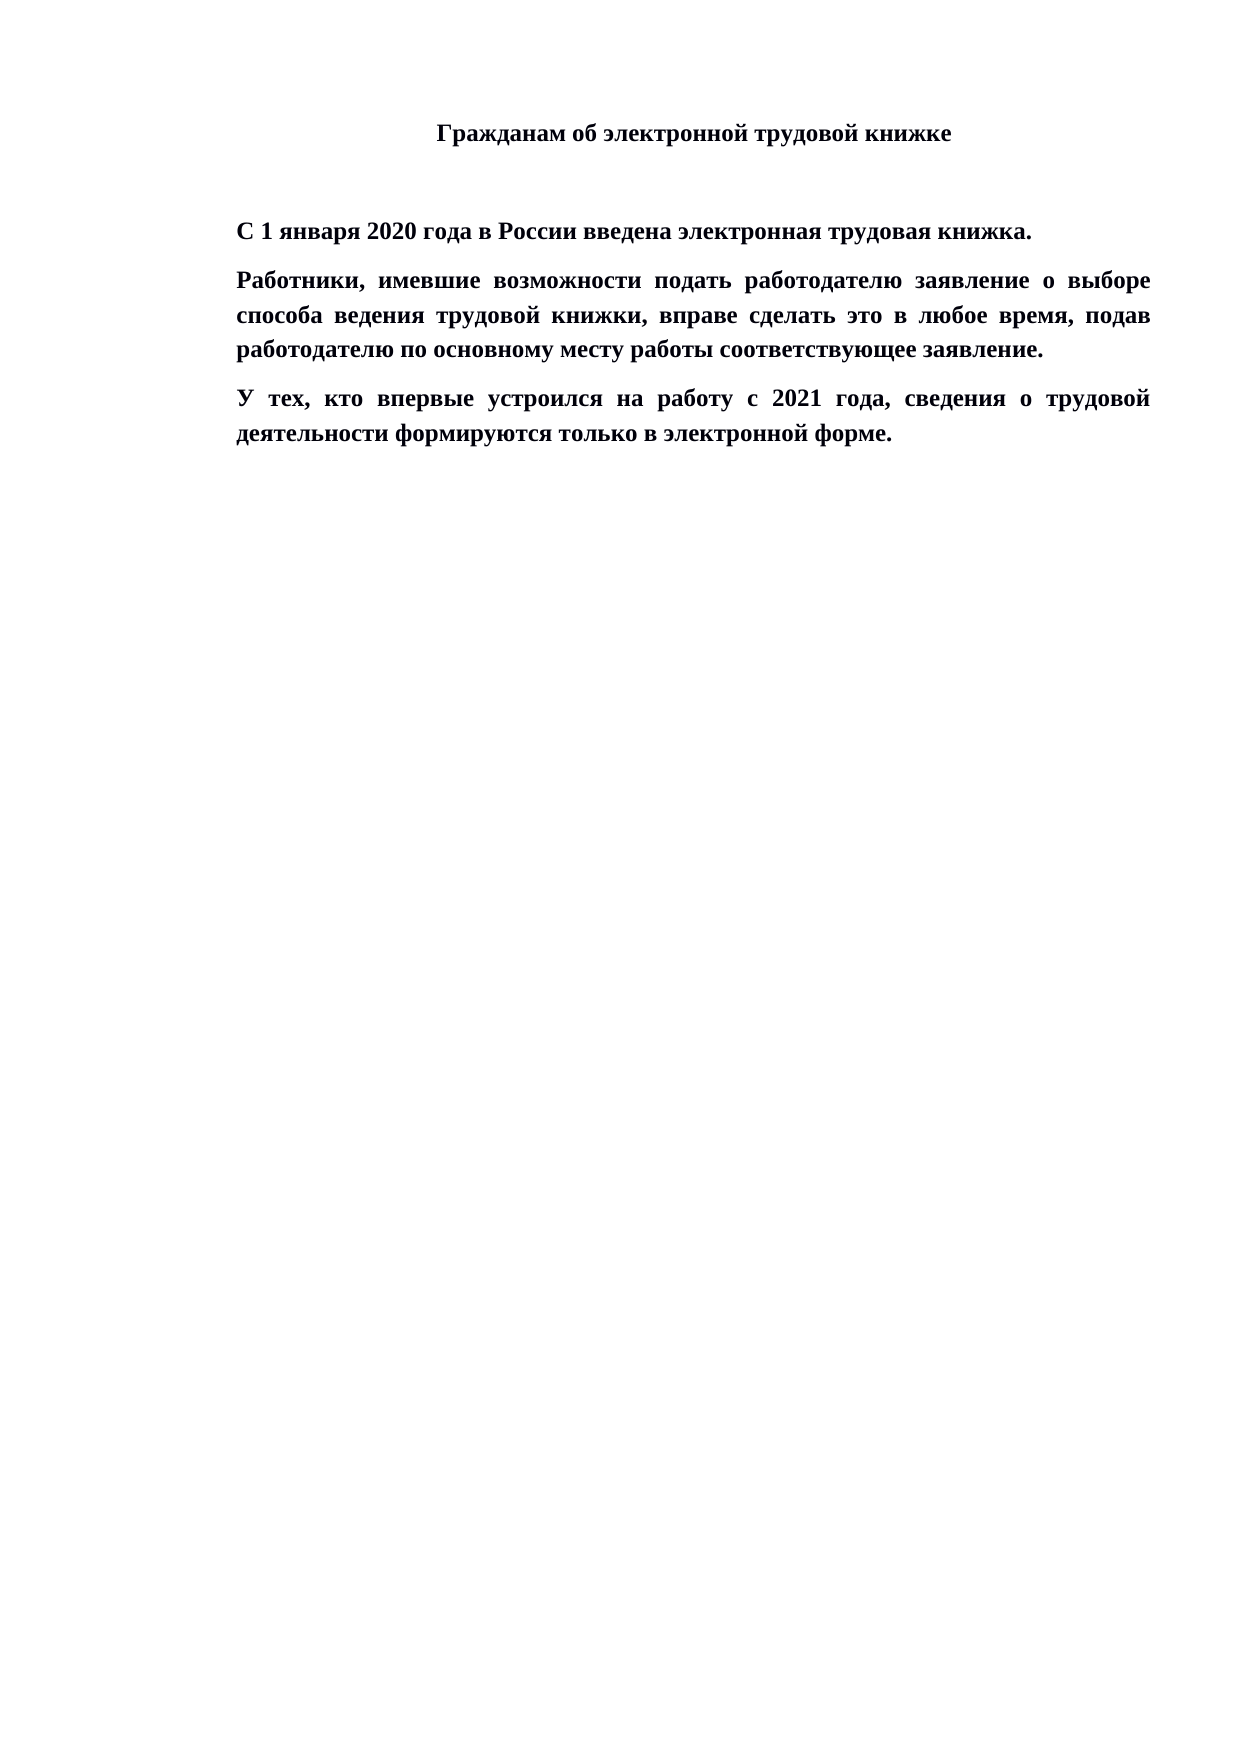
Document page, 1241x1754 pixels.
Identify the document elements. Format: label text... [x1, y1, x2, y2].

list С 1 января 2020 года в России введена электронная трудовая книжка. [236, 216, 1152, 245]
list Гражданам об электронной трудовой книжке [236, 118, 1152, 147]
list Работники, имевшие возможности подать работодателю заявление о выборе способа ведения трудовой книжки, вправе сделать это в любое время, подав работодателю по основному месту работы соответствующее заявление. [236, 265, 1152, 363]
list У тех, кто впервые устроился на работу с 2021 года, сведения о трудовой деятельности формируются только в электронной форме. [236, 383, 1152, 447]
